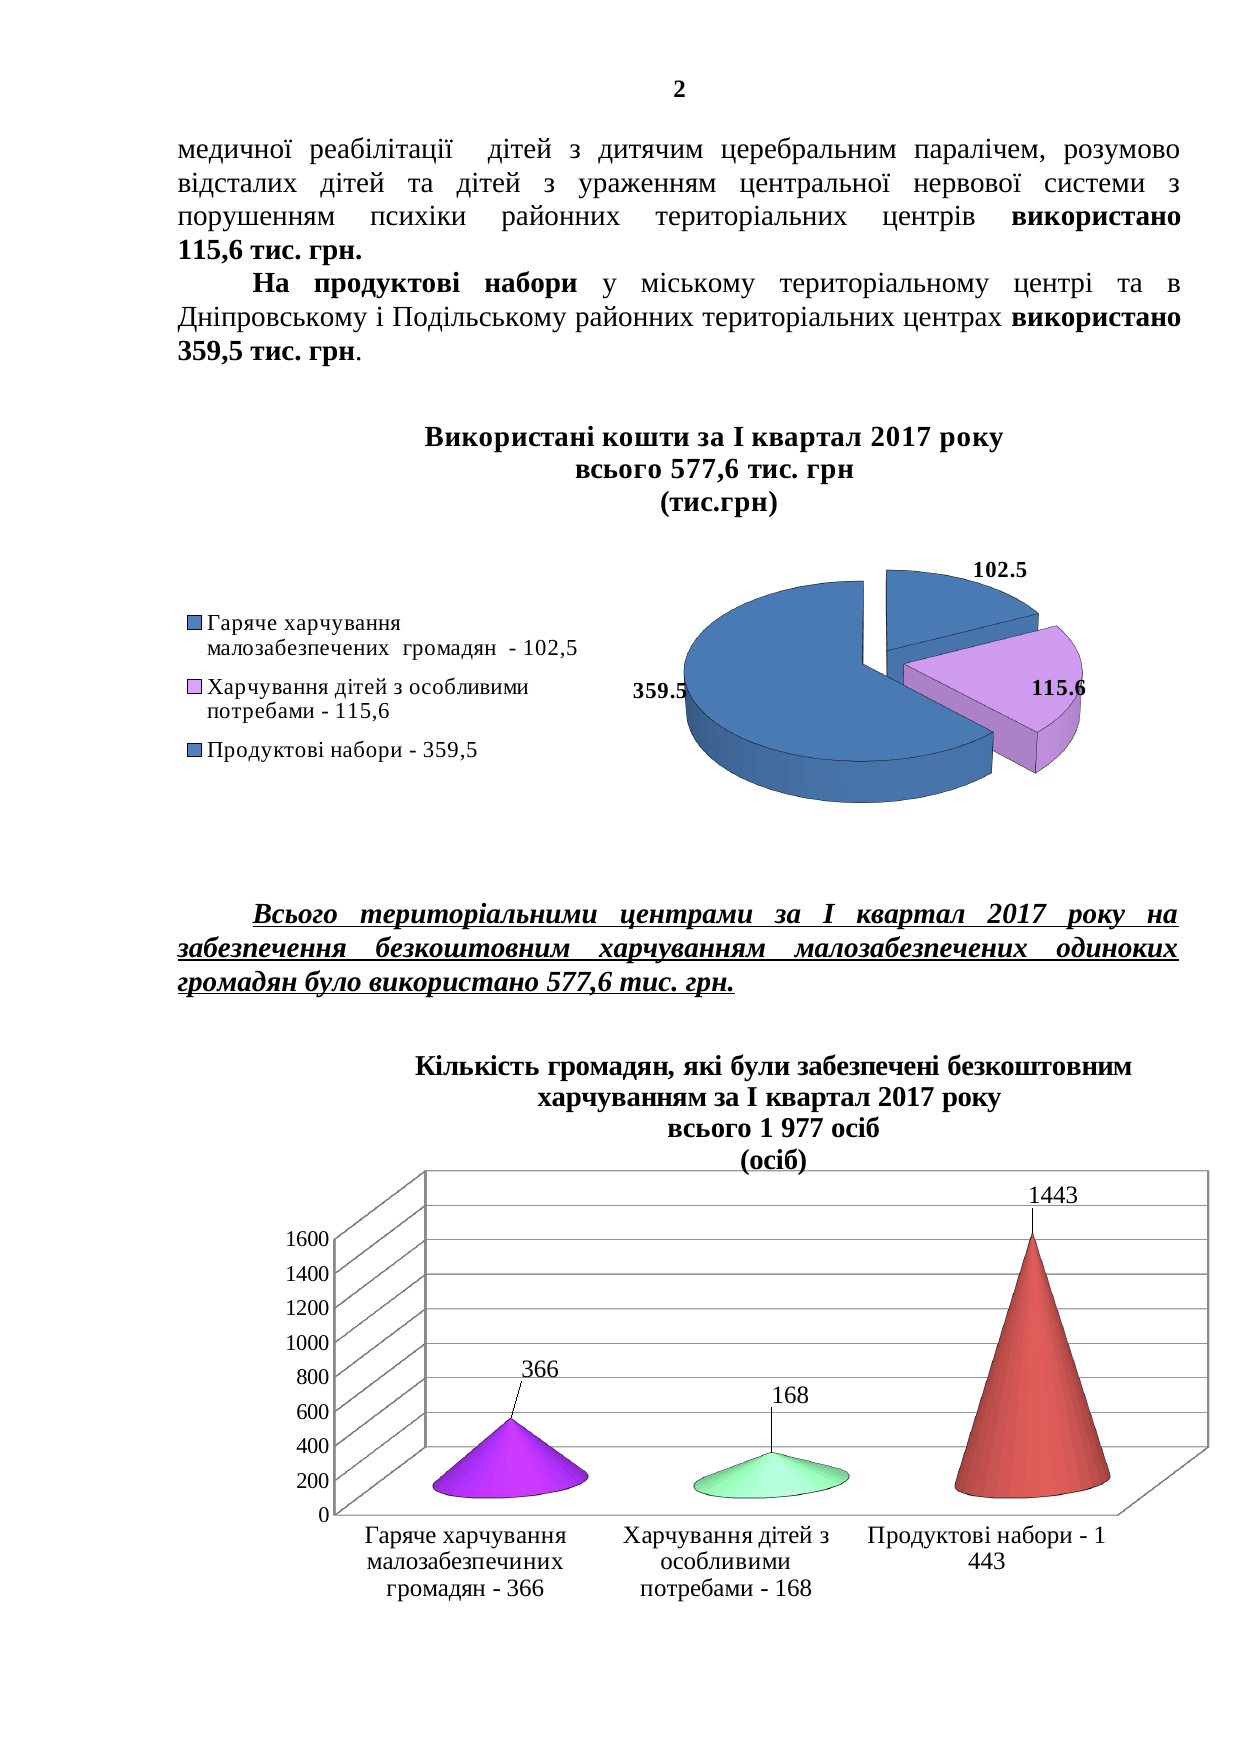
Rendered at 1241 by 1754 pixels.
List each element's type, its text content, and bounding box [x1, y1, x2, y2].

text На продуктові набори у міському територіальному центрі та в Дніпровському і Подільському районних територіальних центрах використано 359,5 тис. грн. [177, 266, 1181, 366]
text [177, 131, 1181, 266]
text Всього територіальними центрами за І квартал 2017 року на забезпечення безкоштовним харчуванням малозабезпечених одиноких громадян було використано 577,6 тис. грн. [177, 897, 1181, 997]
